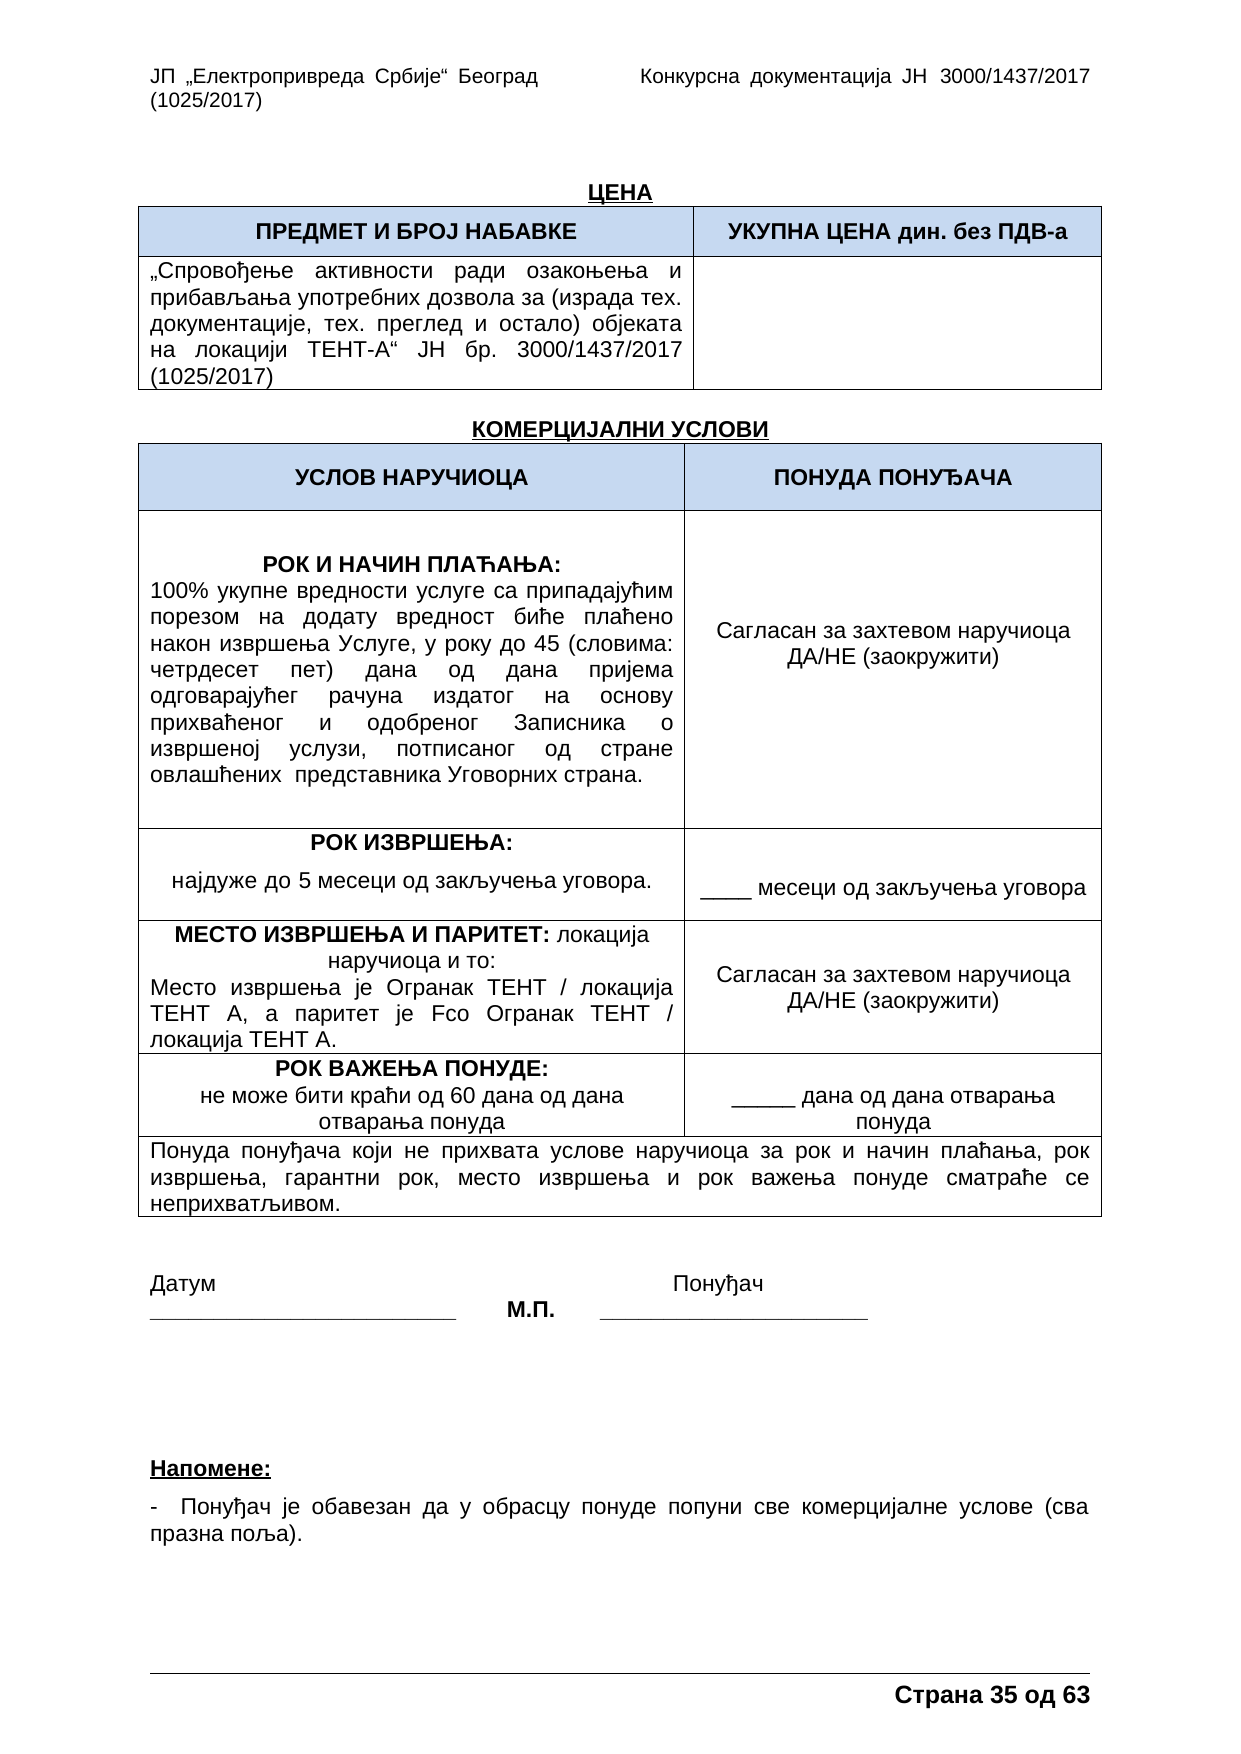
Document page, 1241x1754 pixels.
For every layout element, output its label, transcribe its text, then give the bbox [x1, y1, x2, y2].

text КОМЕРЦИЈАЛНИ УСЛОВИ [150, 416, 1090, 443]
table_header ПОНУДА ПОНУЂАЧА [685, 444, 1101, 510]
table_cell МЕСТО ИЗВРШЕЊА И ПАРИТЕТ: локација наручиоца и то: Место извршења је Огранак ТЕНТ / локација ТЕНТ А, а паритет је Fco Огранак ТЕНТ / локација ТЕНТ А. [139, 921, 684, 1053]
text Напомене: [150, 1454, 1090, 1481]
table_cell [694, 257, 1101, 389]
table_cell ____ месеци од закључења уговора [685, 829, 1101, 920]
text ЦЕНА [150, 179, 1090, 206]
text - Понуђач је обавезан да у обрасцу понуде попуни све комерцијалне услове (сва празна поља). [150, 1493, 1090, 1546]
table_cell Сагласан за захтевом наручиоца ДА/НЕ (заокружити) [685, 921, 1101, 1053]
table_cell Сагласан за захтевом наручиоца ДА/НЕ (заокружити) [685, 511, 1101, 827]
text Датум Понуђач [150, 1270, 1090, 1296]
table_cell _____ дана од дана отварања понуда [685, 1054, 1101, 1136]
table_cell Понуда понуђача који не прихвата услове наручиоца за рок и начин плаћања, рок извршења, гарантни рок, место извршења и рок важења понуде сматраће се неприхватљивом. [139, 1137, 1101, 1216]
table_header УКУПНА ЦЕНА дин. без ПДВ-а [694, 207, 1101, 256]
table_cell РОК И НАЧИН ПЛАЋАЊА: 100% укупне вредности услуге са припадајућим порезом на додату вредност биће плаћено након извршења Услуге, у року до 45 (словима: четрдесет пет) дана од дана пријема одговарајућег рачуна издатог на основу прихваћеног и одобреног Записника о извршеној услузи, потписаног од стране овлашћених представника Уговорних страна. [139, 511, 684, 827]
table_header ПРЕДМЕТ И БРОЈ НАБАВКЕ [139, 207, 693, 256]
table_cell „Спровођење активности ради озакоњења и прибављања употребних дозвола за (израда тех. документације, тех. преглед и остало) објеката на локацији ТЕНТ-А“ ЈН бр. 3000/1437/2017 (1025/2017) [139, 257, 693, 389]
table_cell РОК ИЗВРШЕЊА: најдуже до 5 месеци од закључења уговора. [139, 829, 684, 920]
text ________________________ М.П. _____________________ [150, 1296, 1090, 1323]
table_cell РОК ВАЖЕЊА ПОНУДЕ: не може бити краћи од 60 дана од дана отварања понуда [139, 1054, 684, 1136]
table_header УСЛОВ НАРУЧИОЦА [139, 444, 684, 510]
